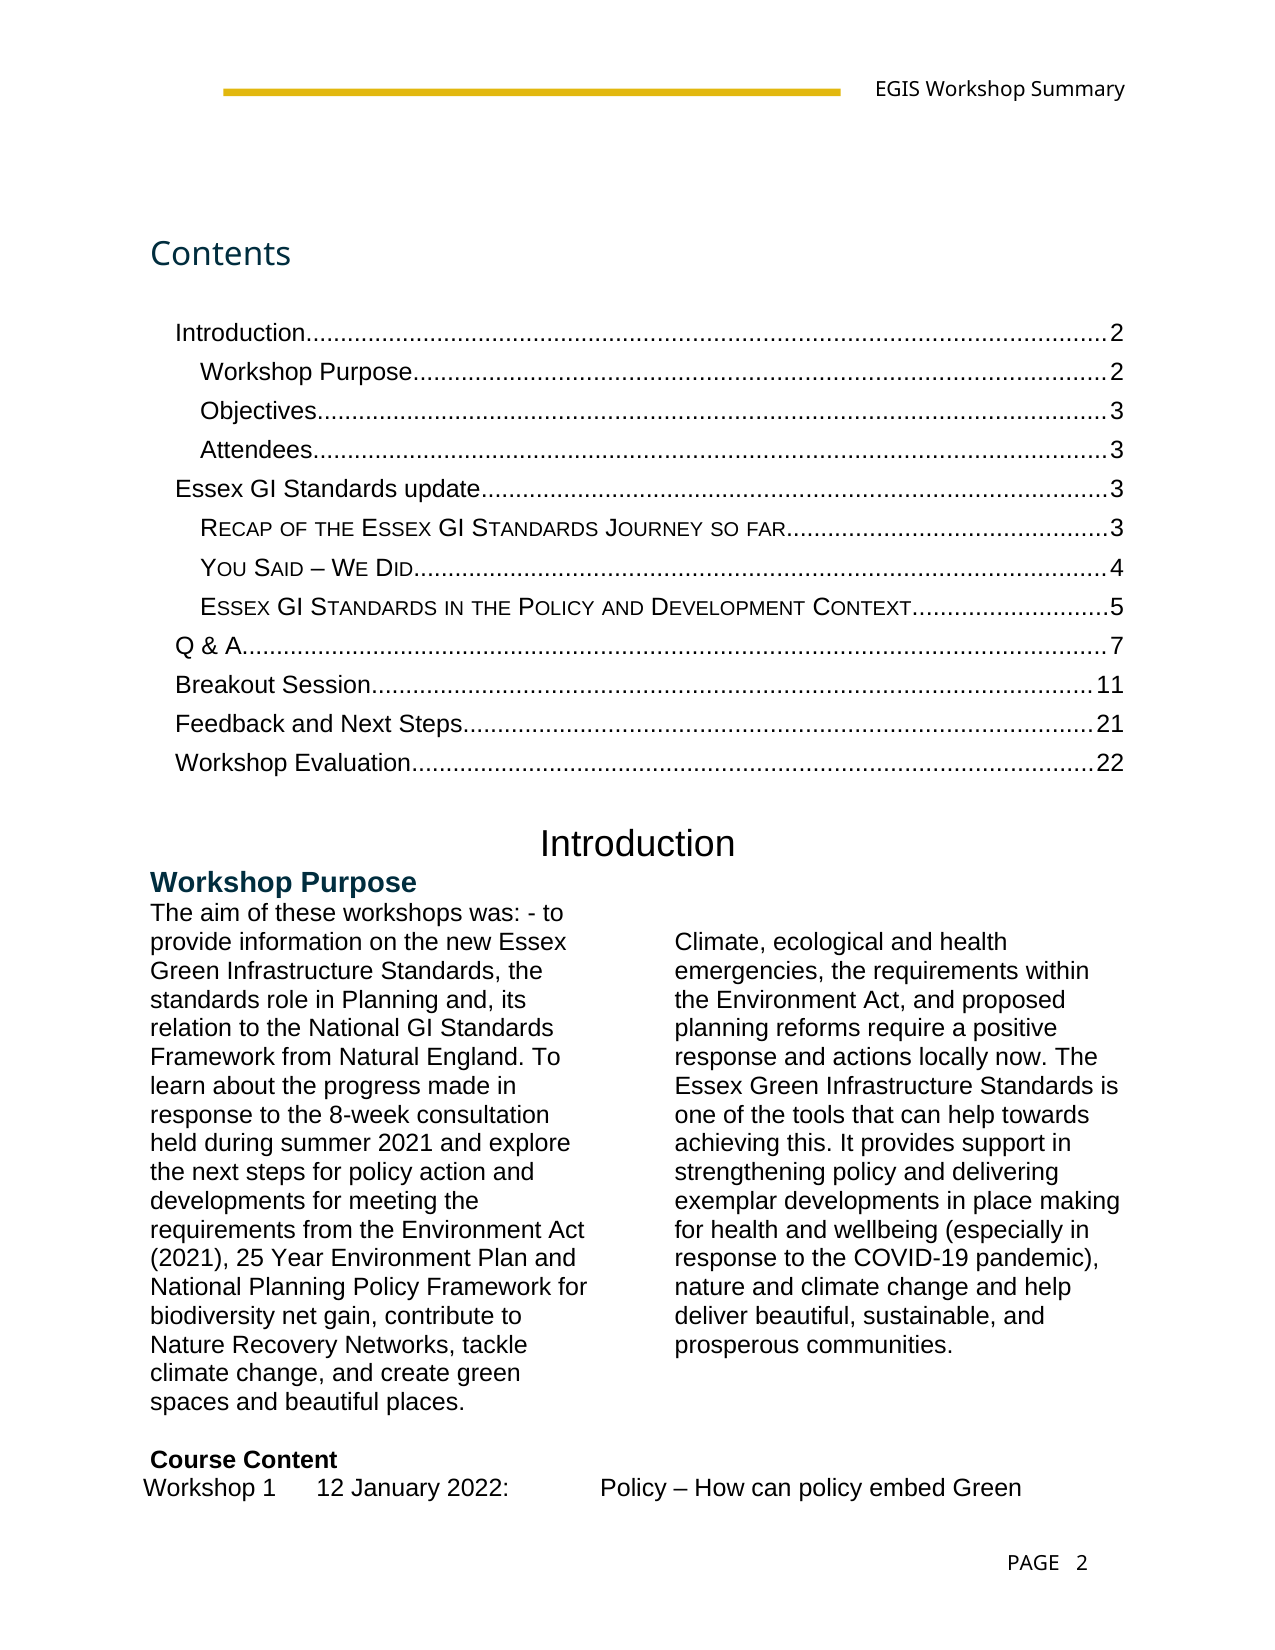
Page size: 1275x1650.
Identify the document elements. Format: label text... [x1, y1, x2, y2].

subtitle Introduction [150, 822, 1125, 865]
text The aim of these workshops was: - to provide information on the new Essex Green Infrastructure Standards, the standards role in Planning and, its relation to the National GI Standards Framework from Natural England. To learn about the progress made in response to the 8-week consultation held during summer 2021 and explore the next steps for policy action and developments for meeting the requirements from the Environment Act (2021), 25 Year Environment Plan and National Planning Policy Framework for biodiversity net gain, contribute to Nature Recovery Networks, tackle climate change, and create green spaces and beautiful places. [150, 898, 601, 1416]
text Climate, ecological and health emergencies, the requirements within the Environment Act, and proposed planning reforms require a positive response and actions locally now. The Essex Green Infrastructure Standards is one of the tools that can help towards achieving this. It provides support in strengthening policy and delivering exemplar developments in place making for health and wellbeing (especially in response to the COVID-19 pandemic), nature and climate change and help deliver beautiful, sustainable, and prosperous communities. [674, 927, 1125, 1358]
subtitle Workshop Purpose [150, 865, 1125, 898]
text Workshop 1 12 January 2022: Policy – How can policy embed Green [143, 1473, 1125, 1502]
text Course Content [150, 1444, 1125, 1473]
